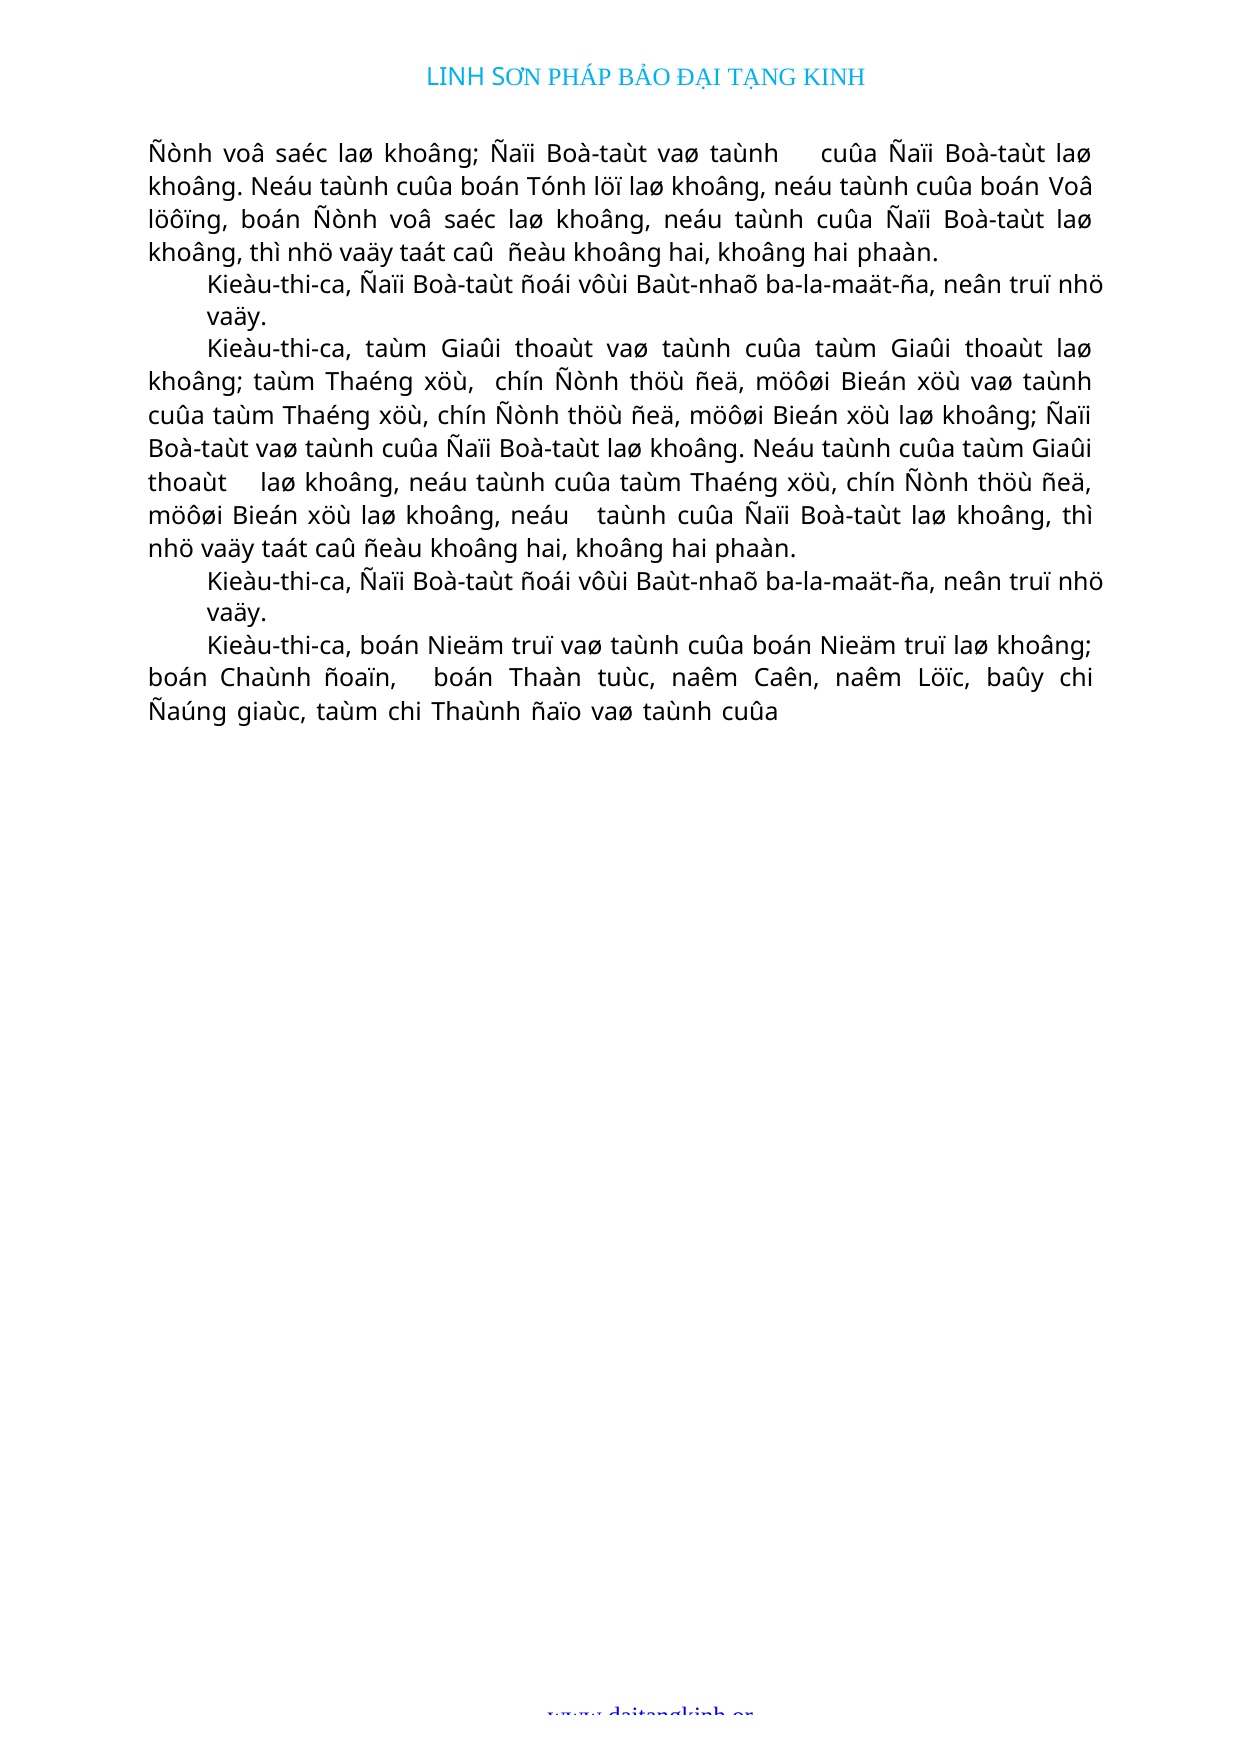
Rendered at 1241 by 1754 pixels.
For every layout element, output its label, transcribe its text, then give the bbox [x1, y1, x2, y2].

text Kieàu-thi-ca, boán Nieäm truï vaø taùnh cuûa boán Nieäm truï laø khoâng; boán Chaùnh ñoaïn, boán Thaàn tuùc, naêm Caên, naêm Löïc, baûy chi Ñaúng giaùc, taùm chi Thaùnh ñaïo vaø taùnh cuûa [148, 627, 1093, 728]
text Kieàu-thi-ca, taùm Giaûi thoaùt vaø taùnh cuûa taùm Giaûi thoaùt laø khoâng; taùm Thaéng xöù, chín Ñònh thöù ñeä, möôøi Bieán xöù vaø taùnh cuûa taùm Thaéng xöù, chín Ñònh thöù ñeä, möôøi Bieán xöù laø khoâng; Ñaïi Boà-taùt vaø taùnh cuûa Ñaïi Boà-taùt laø khoâng. Neáu taùnh cuûa taùm Giaûi thoaùt laø khoâng, neáu taùnh cuûa taùm Thaéng xöù, chín Ñònh thöù ñeä, möôøi Bieán xöù laø khoâng, neáu taùnh cuûa Ñaïi Boà-taùt laø khoâng, thì nhö vaäy taát caû ñeàu khoâng hai, khoâng hai phaàn. [148, 331, 1093, 565]
text Kieàu-thi-ca, Ñaïi Boà-taùt ñoái vôùi Baùt-nhaõ ba-la-maät-ña, neân truï nhö vaäy. [207, 269, 1105, 331]
text Kieàu-thi-ca, Ñaïi Boà-taùt ñoái vôùi Baùt-nhaõ ba-la-maät-ña, neân truï nhö vaäy. [207, 565, 1105, 627]
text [148, 135, 1093, 269]
